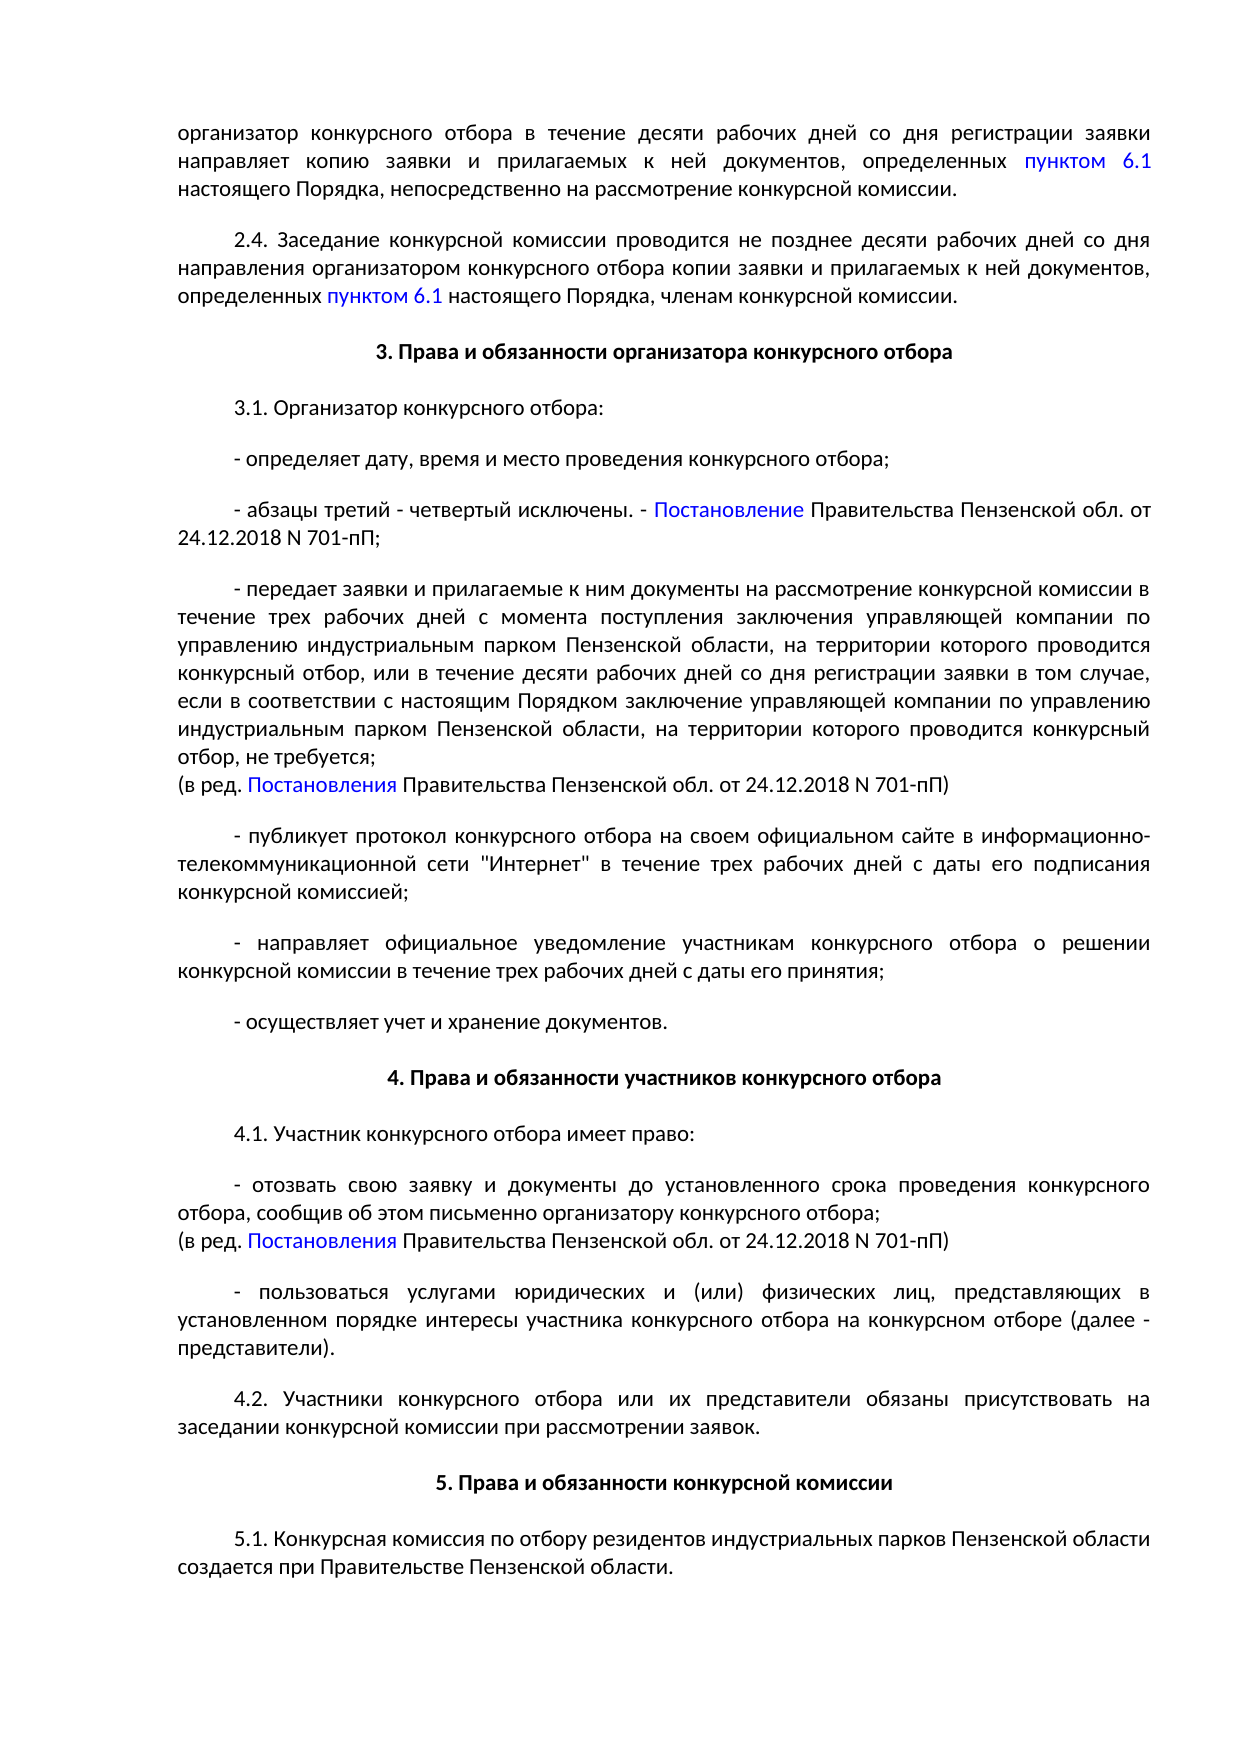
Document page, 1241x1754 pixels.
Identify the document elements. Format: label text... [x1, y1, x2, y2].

text - направляет официальное уведомление участникам конкурсного отбора о решении конкурсной комиссии в течение трех рабочих дней с даты его принятия; [177, 928, 1152, 984]
title 5. Права и обязанности конкурсной комиссии [177, 1468, 1152, 1496]
text 4.2. Участники конкурсного отбора или их представители обязаны присутствовать на заседании конкурсной комиссии при рассмотрении заявок. [177, 1384, 1152, 1440]
text - отозвать свою заявку и документы до установленного срока проведения конкурсного отбора, сообщив об этом письменно организатору конкурсного отбора; [177, 1170, 1152, 1226]
text (в ред. Постановления Правительства Пензенской обл. от 24.12.2018 N 701-пП) [177, 770, 1152, 798]
text 4.1. Участник конкурсного отбора имеет право: [177, 1119, 1152, 1147]
text - публикует протокол конкурсного отбора на своем официальном сайте в информационно-телекоммуникационной сети "Интернет" в течение трех рабочих дней с даты его подписания конкурсной комиссией; [177, 821, 1152, 905]
text - передает заявки и прилагаемые к ним документы на рассмотрение конкурсной комиссии в течение трех рабочих дней с момента поступления заключения управляющей компании по управлению индустриальным парком Пензенской области, на территории которого проводится конкурсный отбор, или в течение десяти рабочих дней со дня регистрации заявки в том случае, если в соответствии с настоящим Порядком заключение управляющей компании по управлению индустриальным парком Пензенской области, на территории которого проводится конкурсный отбор, не требуется; [177, 574, 1152, 770]
title 3. Права и обязанности организатора конкурсного отбора [177, 337, 1152, 365]
text - пользоваться услугами юридических и (или) физических лиц, представляющих в установленном порядке интересы участника конкурсного отбора на конкурсном отборе (далее - представители). [177, 1277, 1152, 1361]
text - определяет дату, время и место проведения конкурсного отбора; [177, 444, 1152, 472]
title 4. Права и обязанности участников конкурсного отбора [177, 1063, 1152, 1091]
text 5.1. Конкурсная комиссия по отбору резидентов индустриальных парков Пензенской области создается при Правительстве Пензенской области. [177, 1524, 1152, 1580]
text - абзацы третий - четвертый исключены. - Постановление Правительства Пензенской обл. от 24.12.2018 N 701-пП; [177, 495, 1152, 551]
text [177, 118, 1152, 202]
text 2.4. Заседание конкурсной комиссии проводится не позднее десяти рабочих дней со дня направления организатором конкурсного отбора копии заявки и прилагаемых к ней документов, определенных пунктом 6.1 настоящего Порядка, членам конкурсной комиссии. [177, 225, 1152, 309]
text - осуществляет учет и хранение документов. [177, 1007, 1152, 1035]
text 3.1. Организатор конкурсного отбора: [177, 393, 1152, 421]
text (в ред. Постановления Правительства Пензенской обл. от 24.12.2018 N 701-пП) [177, 1226, 1152, 1254]
